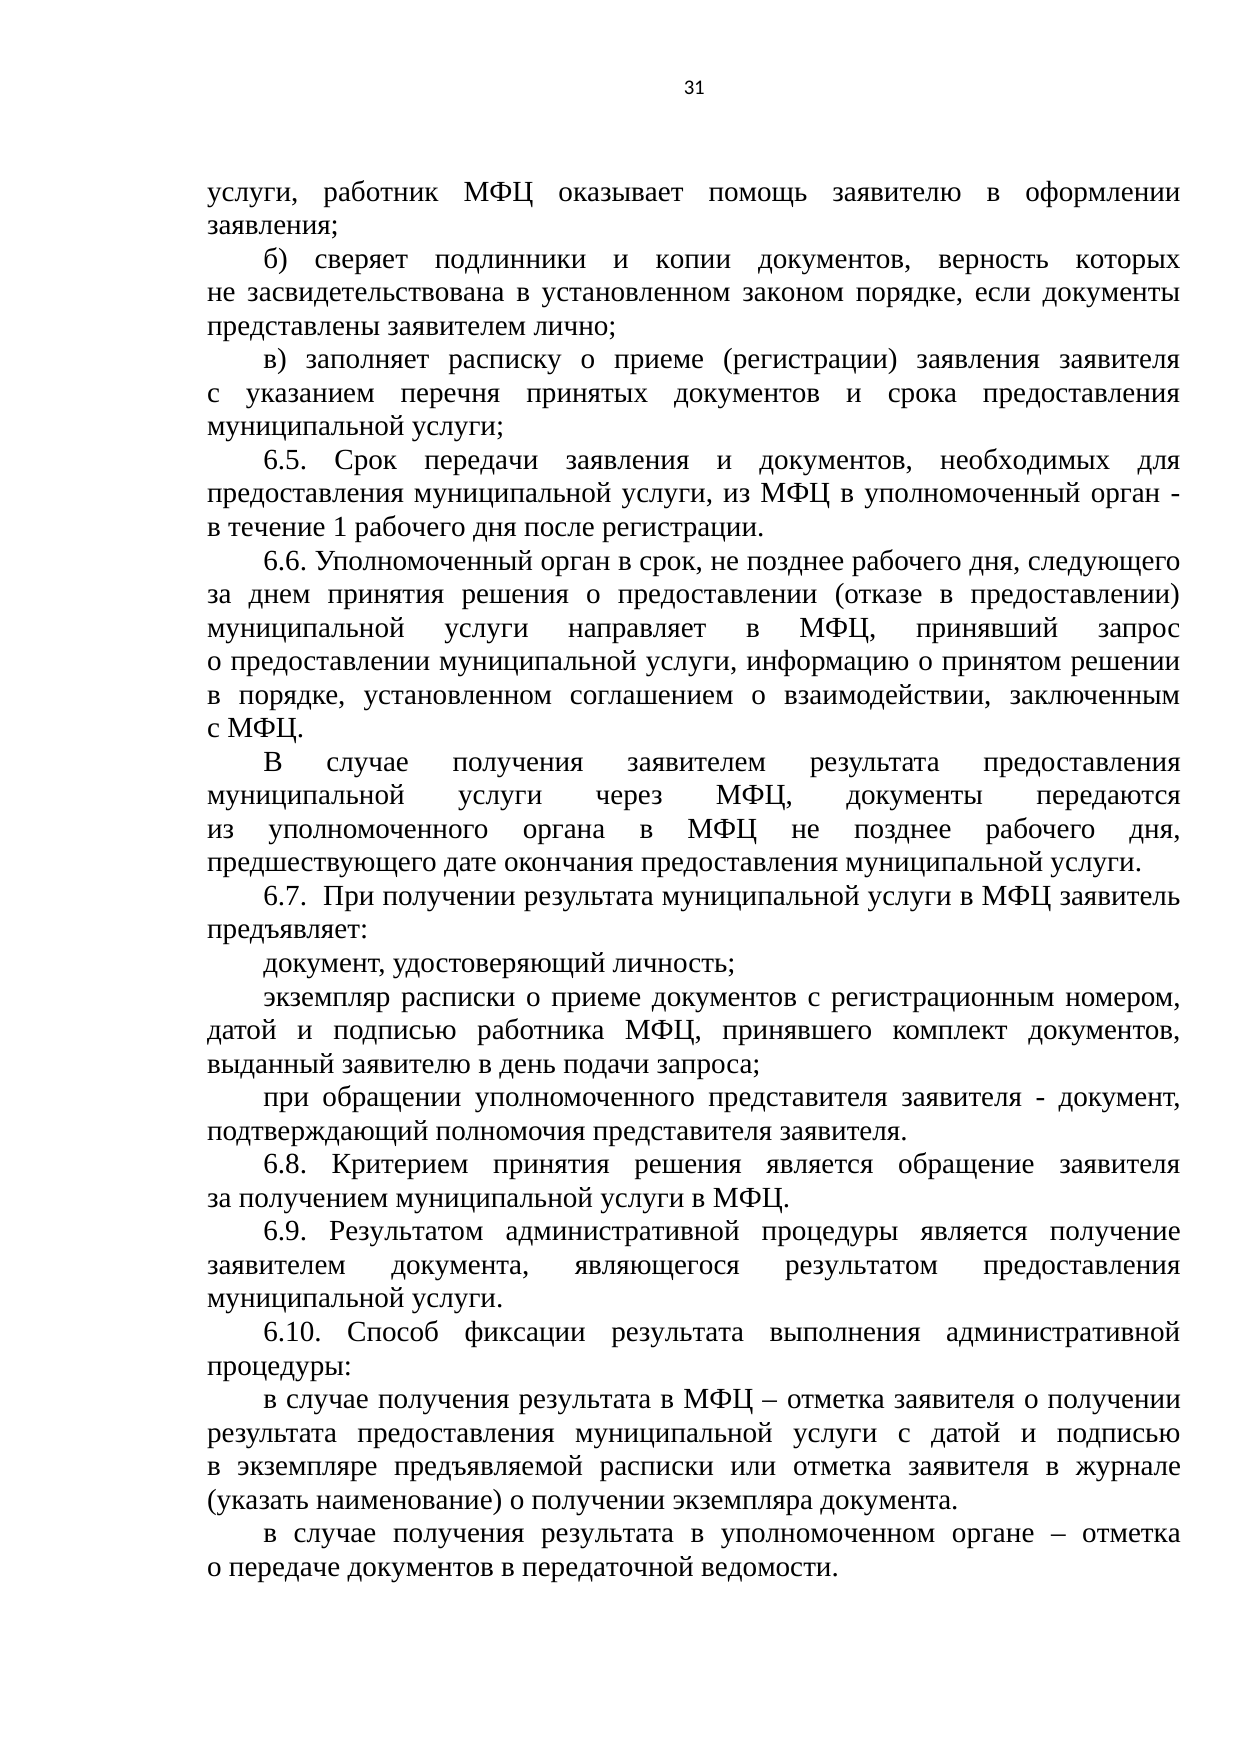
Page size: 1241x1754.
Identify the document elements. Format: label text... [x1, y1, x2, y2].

text 6.9. Результатом административной процедуры является получение заявителем документа, являющегося результатом предоставления муниципальной услуги. [207, 1213, 1181, 1314]
text в) заполняет расписку о приеме (регистрации) заявления заявителя с указанием перечня принятых документов и срока предоставления муниципальной услуги; [207, 341, 1181, 442]
text при обращении уполномоченного представителя заявителя - документ, подтверждающий полномочия представителя заявителя. [207, 1079, 1181, 1146]
text документ, удостоверяющий личность; [207, 945, 1181, 979]
text 6.10. Способ фиксации результата выполнения административной процедуры: [207, 1314, 1181, 1381]
text экземпляр расписки о приеме документов с регистрационным номером, датой и подписью работника МФЦ, принявшего комплект документов, выданный заявителю в день подачи запроса; [207, 979, 1181, 1079]
text б) сверяет подлинники и копии документов, верность которых не засвидетельствована в установленном законом порядке, если документы представлены заявителем лично; [207, 241, 1181, 341]
text 6.7. При получении результата муниципальной услуги в МФЦ заявитель предъявляет: [207, 878, 1181, 945]
text В случае получения заявителем результата предоставления муниципальной услуги через МФЦ, документы передаются из уполномоченного органа в МФЦ не позднее рабочего дня, предшествующего дате окончания предоставления муниципальной услуги. [207, 744, 1181, 878]
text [207, 174, 1181, 241]
text 6.5. Срок передачи заявления и документов, необходимых для предоставления муниципальной услуги, из МФЦ в уполномоченный орган - в течение 1 рабочего дня после регистрации. [207, 442, 1181, 543]
text 6.8. Критерием принятия решения является обращение заявителя за получением муниципальной услуги в МФЦ. [207, 1146, 1181, 1213]
text в случае получения результата в уполномоченном органе – отметка о передаче документов в передаточной ведомости. [207, 1515, 1181, 1582]
text в случае получения результата в МФЦ – отметка заявителя о получении результата предоставления муниципальной услуги с датой и подписью в экземпляре предъявляемой расписки или отметка заявителя в журнале (указать наименование) о получении экземпляра документа. [207, 1381, 1181, 1515]
text 6.6. Уполномоченный орган в срок, не позднее рабочего дня, следующего за днем принятия решения о предоставлении (отказе в предоставлении) муниципальной услуги направляет в МФЦ, принявший запрос о предоставлении муниципальной услуги, информацию о принятом решении в порядке, установленном соглашением о взаимодействии, заключенным с МФЦ. [207, 543, 1181, 744]
